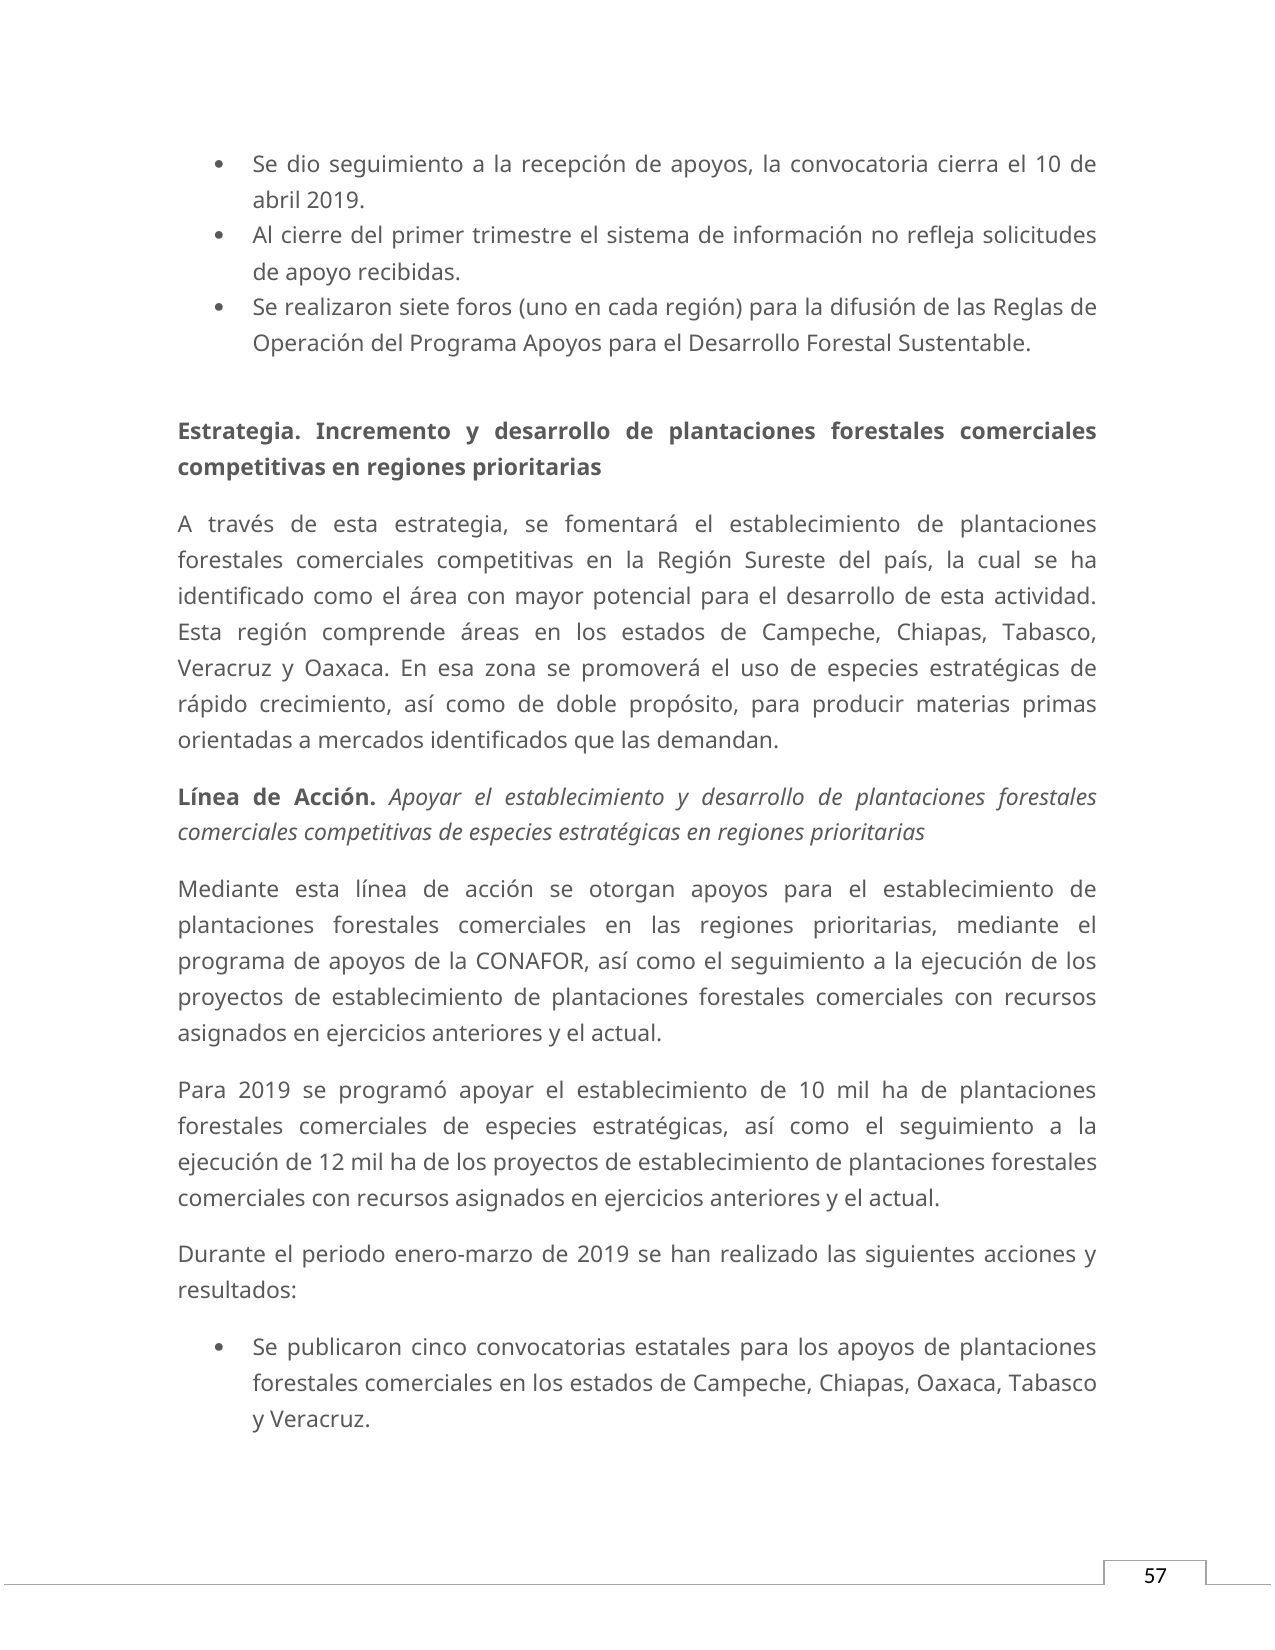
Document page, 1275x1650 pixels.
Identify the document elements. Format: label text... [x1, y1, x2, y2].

list Se dio seguimiento a la recepción de apoyos, la convocatoria cierra el 10 de abril 2019. [215, 148, 1098, 215]
text A través de esta estrategia, se fomentará el establecimiento de plantaciones forestales comerciales competitivas en la Región Sureste del país, la cual se ha identificado como el área con mayor potencial para el desarrollo de esta actividad. Esta región comprende áreas en los estados de Campeche, Chiapas, Tabasco, Veracruz y Oaxaca. En esa zona se promoverá el uso de especies estratégicas de rápido crecimiento, así como de doble propósito, para producir materias primas orientadas a mercados identificados que las demandan. [177, 508, 1098, 755]
text Para 2019 se programó apoyar el establecimiento de 10 mil ha de plantaciones forestales comerciales de especies estratégicas, así como el seguimiento a la ejecución de 12 mil ha de los proyectos de establecimiento de plantaciones forestales comerciales con recursos asignados en ejercicios anteriores y el actual. [177, 1074, 1098, 1213]
text Durante el periodo enero-marzo de 2019 se han realizado las siguientes acciones y resultados: [177, 1238, 1098, 1305]
list Se realizaron siete foros (uno en cada región) para la difusión de las Reglas de Operación del Programa Apoyos para el Desarrollo Forestal Sustentable. [215, 291, 1098, 358]
text Mediante esta línea de acción se otorgan apoyos para el establecimiento de plantaciones forestales comerciales en las regiones prioritarias, mediante el programa de apoyos de la CONAFOR, así como el seguimiento a la ejecución de los proyectos de establecimiento de plantaciones forestales comerciales con recursos asignados en ejercicios anteriores y el actual. [177, 873, 1098, 1048]
text Línea de Acción. Apoyar el establecimiento y desarrollo de plantaciones forestales comerciales competitivas de especies estratégicas en regiones prioritarias [177, 780, 1098, 848]
text Estrategia. Incremento y desarrollo de plantaciones forestales comerciales competitivas en regiones prioritarias [177, 415, 1098, 482]
list Se publicaron cinco convocatorias estatales para los apoyos de plantaciones forestales comerciales en los estados de Campeche, Chiapas, Oaxaca, Tabasco y Veracruz. [215, 1331, 1098, 1434]
list Al cierre del primer trimestre el sistema de información no refleja solicitudes de apoyo recibidas. [215, 219, 1098, 287]
